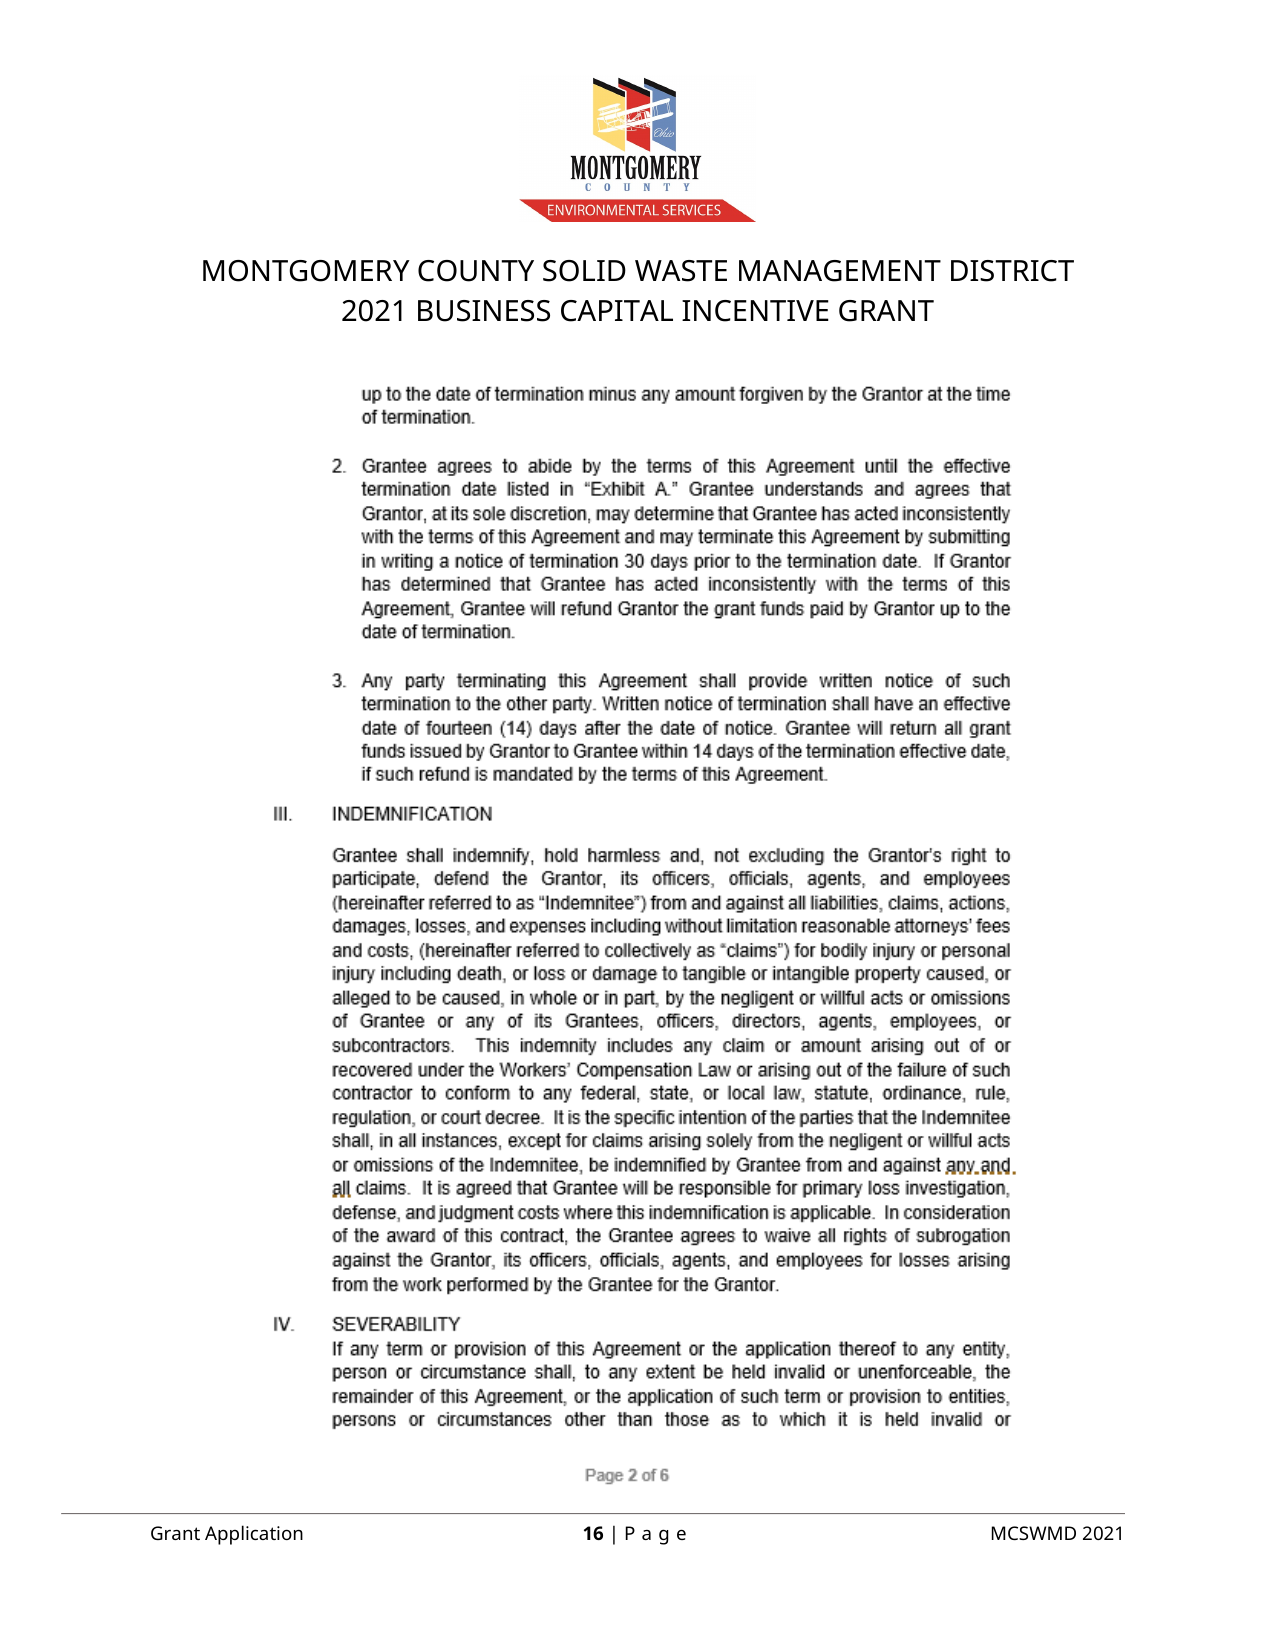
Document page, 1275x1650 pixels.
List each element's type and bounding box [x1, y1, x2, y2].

picture [204, 358, 1062, 1489]
picture [519, 75, 756, 222]
